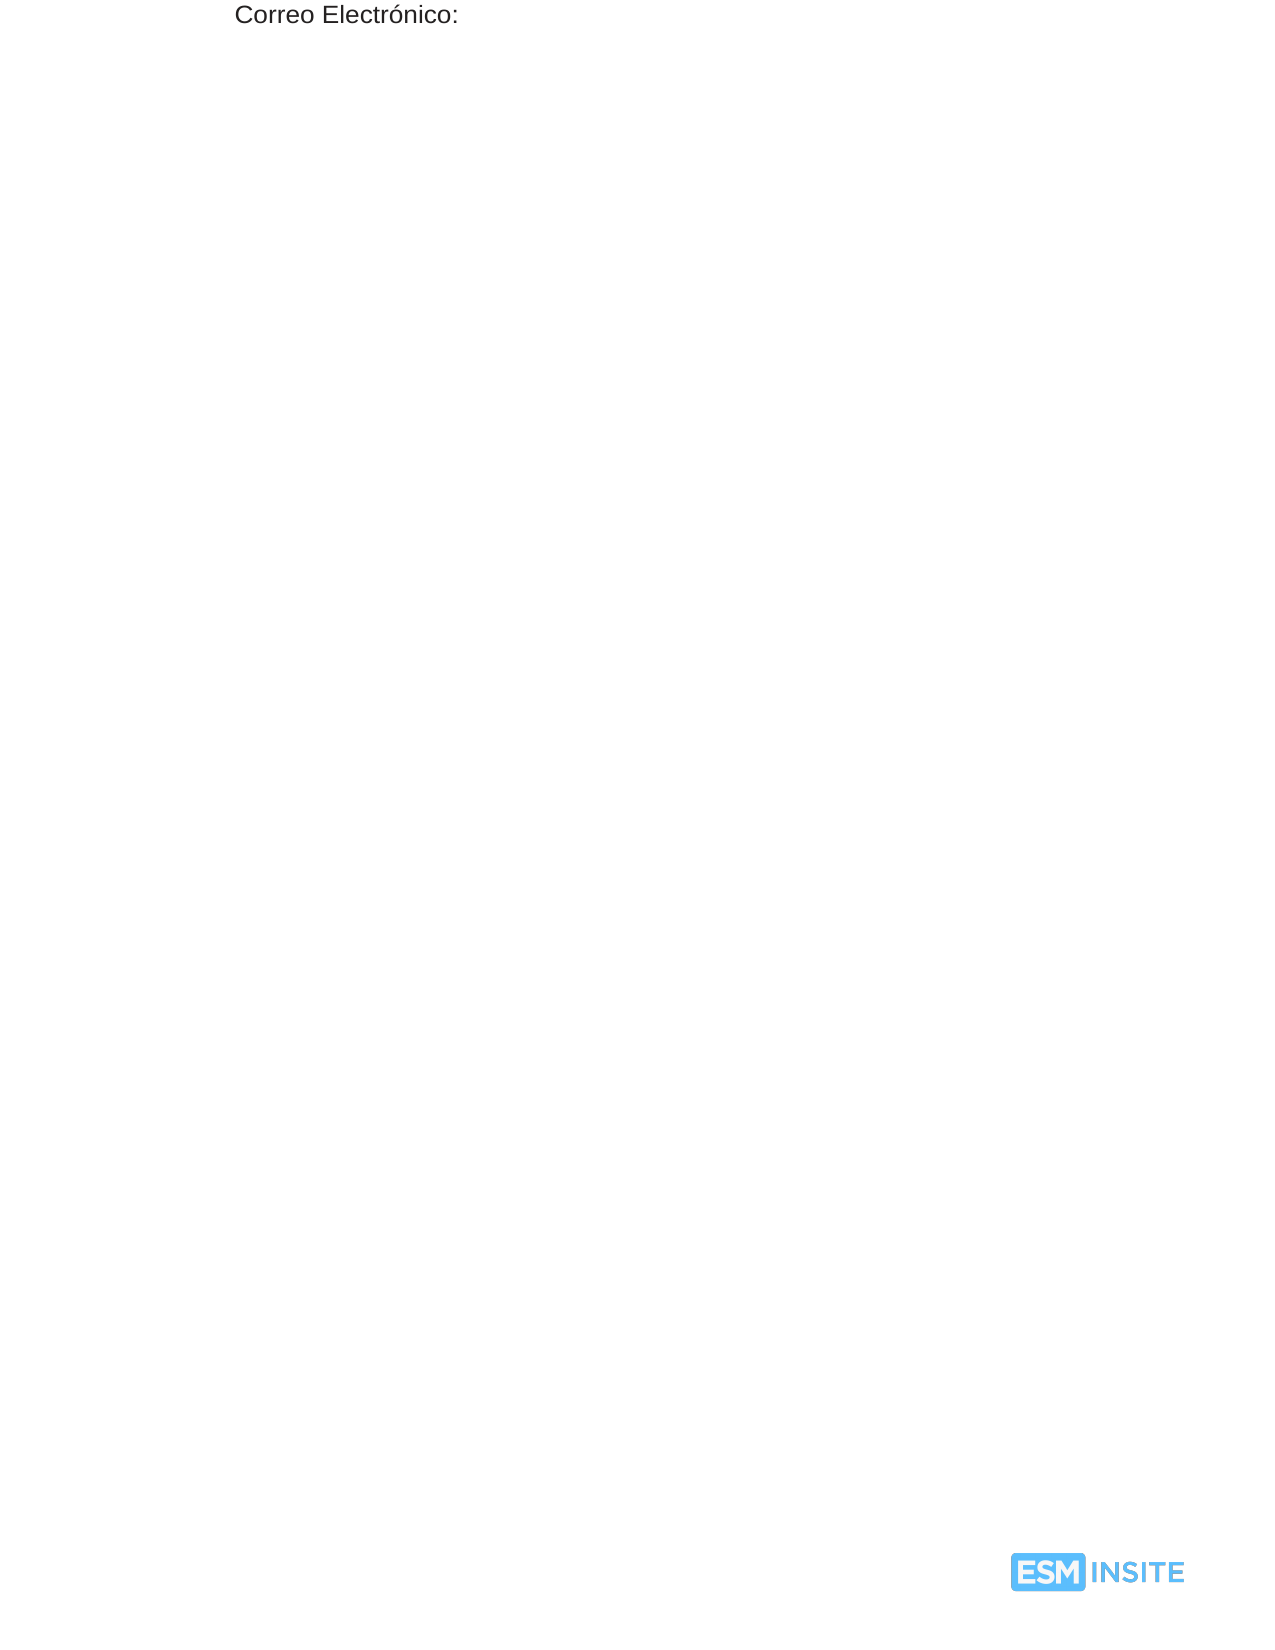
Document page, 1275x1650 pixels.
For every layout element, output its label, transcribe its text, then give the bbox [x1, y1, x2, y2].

picture [1005, 1544, 1191, 1600]
text Correo Electrónico: [234, 0, 1191, 29]
